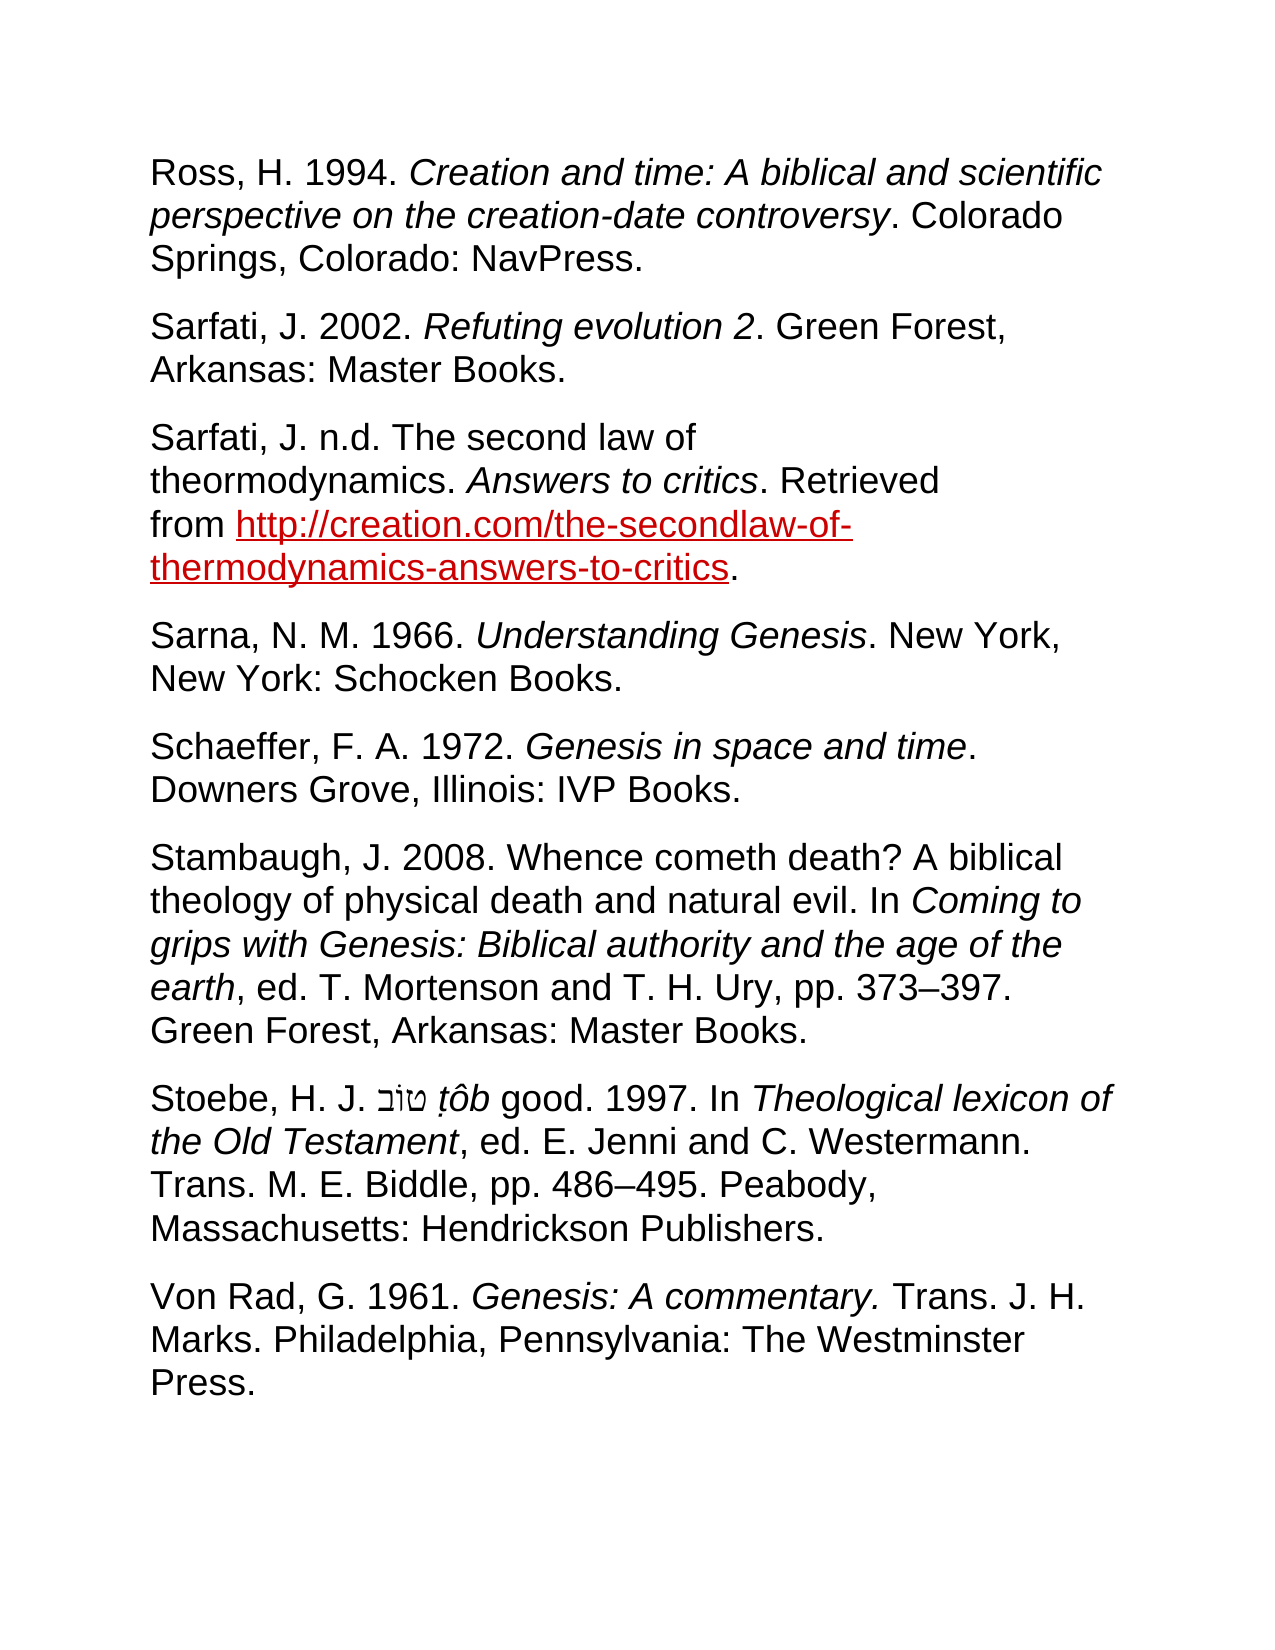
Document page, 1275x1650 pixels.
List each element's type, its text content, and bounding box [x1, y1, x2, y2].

text Von Rad, G. 1961. Genesis: A commentary. Trans. J. H. Marks. Philadelphia, Pennsylvania: The Westminster Press. [150, 1274, 1125, 1403]
text Stoebe, H. J. טוֹב ṭôb good. 1997. In Theological lexicon of the Old Testament, ed. E. Jenni and C. Westermann. Trans. M. E. Biddle, pp. 486–495. Peabody, Massachusetts: Hendrickson Publishers. [150, 1076, 1125, 1249]
text Sarfati, J. 2002. Refuting evolution 2. Green Forest, Arkansas: Master Books. [150, 304, 1125, 391]
text Stambaugh, J. 2008. Whence cometh death? A biblical theology of physical death and natural evil. In Coming to grips with Genesis: Biblical authority and the age of the earth, ed. T. Mortenson and T. H. Ury, pp. 373–397. Green Forest, Arkansas: Master Books. [150, 836, 1125, 1051]
text Sarfati, J. n.d. The second law of theormodynamics. Answers to critics. Retrieved from http://creation.com/the-secondlaw-of-thermodynamics-answers-to-critics. [150, 416, 1125, 588]
text Sarna, N. M. 1966. Understanding Genesis. New York, New York: Schocken Books. [150, 613, 1125, 699]
text Ross, H. 1994. Creation and time: A biblical and scientific perspective on the creation-date controversy. Colorado Springs, Colorado: NavPress. [150, 150, 1125, 279]
text Schaeffer, F. A. 1972. Genesis in space and time. Downers Grove, Illinois: IVP Books. [150, 724, 1125, 811]
